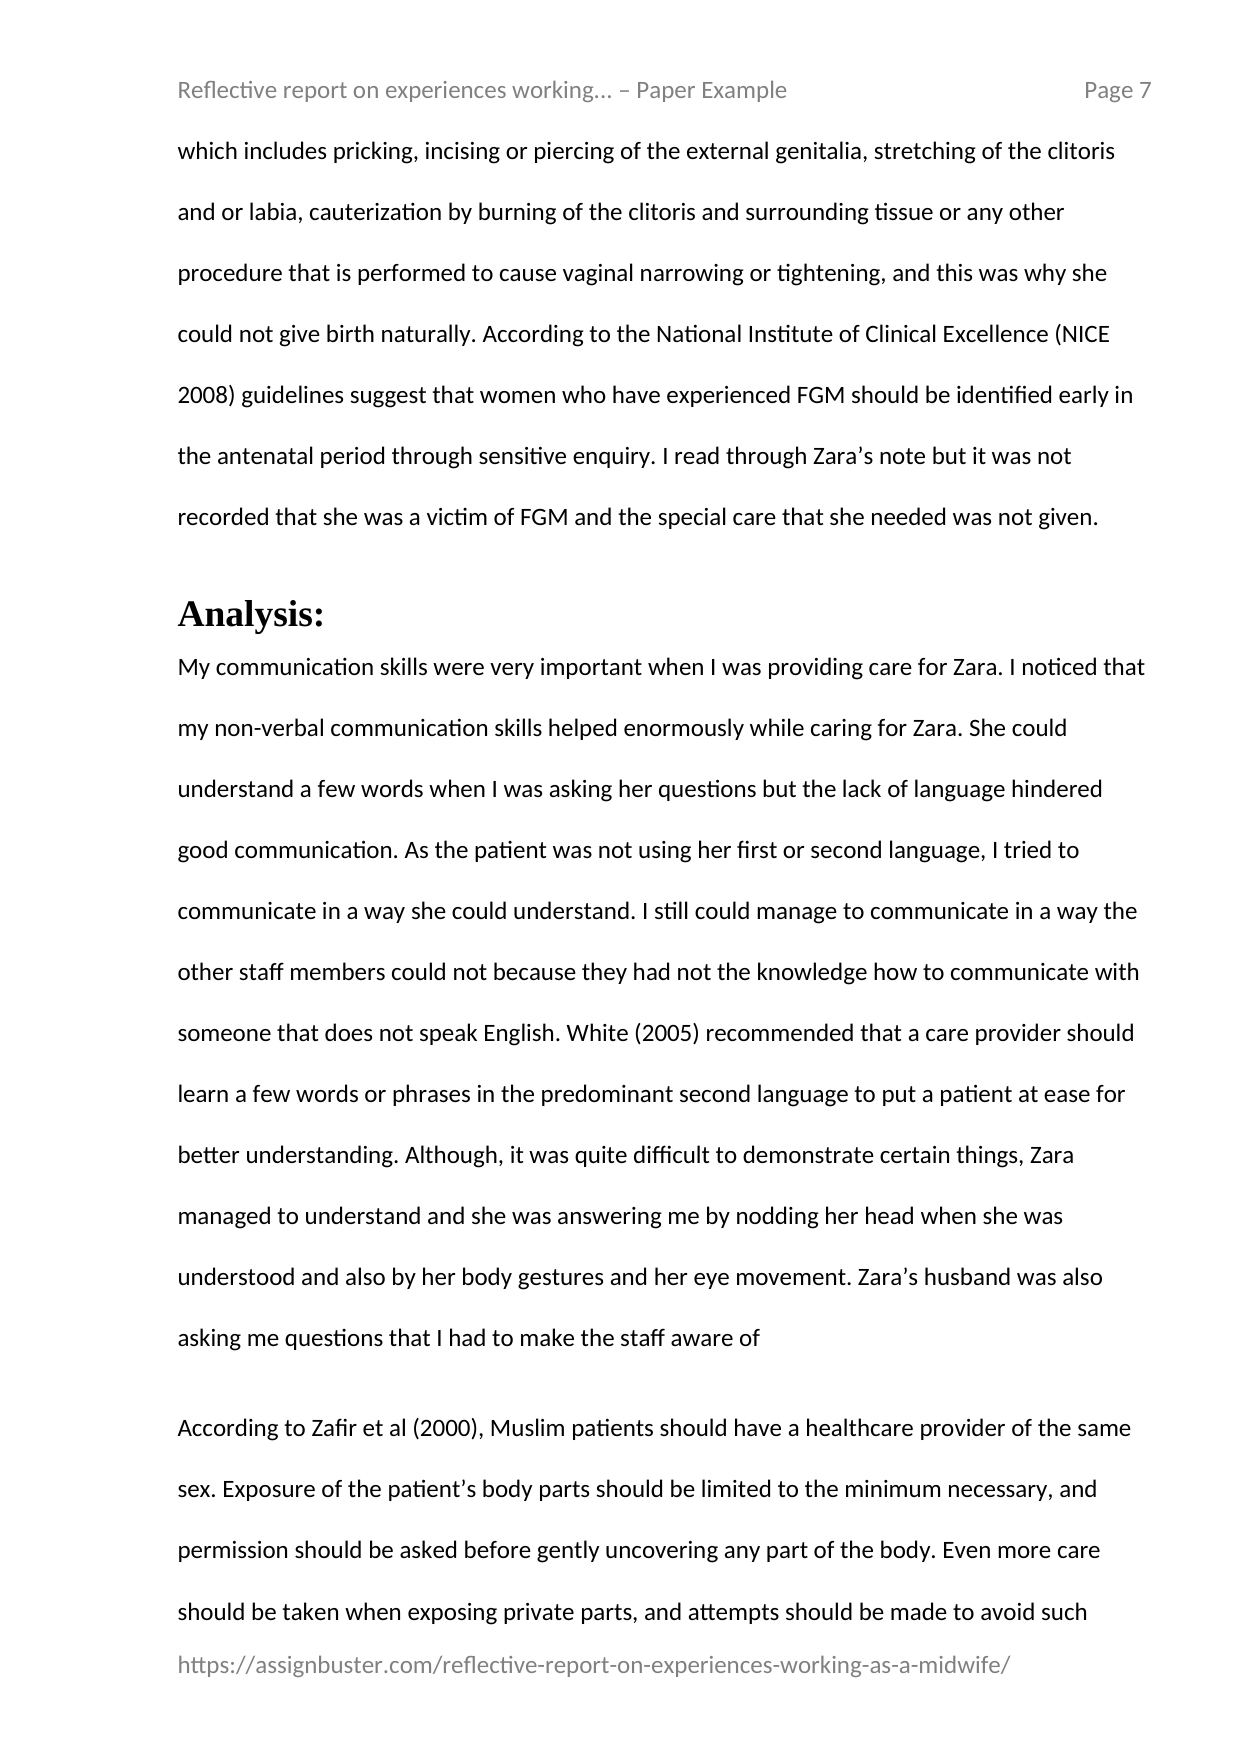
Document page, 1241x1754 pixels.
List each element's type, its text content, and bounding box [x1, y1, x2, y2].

text My communication skills were very important when I was providing care for Zara. I noticed that my non-verbal communication skills helped enormously while caring for Zara. She could understand a few words when I was asking her questions but the lack of language hindered good communication. As the patient was not using her first or second language, I tried to communicate in a way she could understand. I still could manage to communicate in a way the other staff members could not because they had not the knowledge how to communicate with someone that does not speak English. White (2005) recommended that a care provider should learn a few words or phrases in the predominant second language to put a patient at ease for better understanding. Although, it was quite difficult to demonstrate certain things, Zara managed to understand and she was answering me by nodding her head when she was understood and also by her body gestures and her eye movement. Zara’s husband was also asking me questions that I had to make the staff aware of [177, 651, 1152, 1353]
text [177, 1413, 1152, 1626]
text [177, 135, 1152, 532]
subtitle Analysis: [177, 592, 1152, 635]
